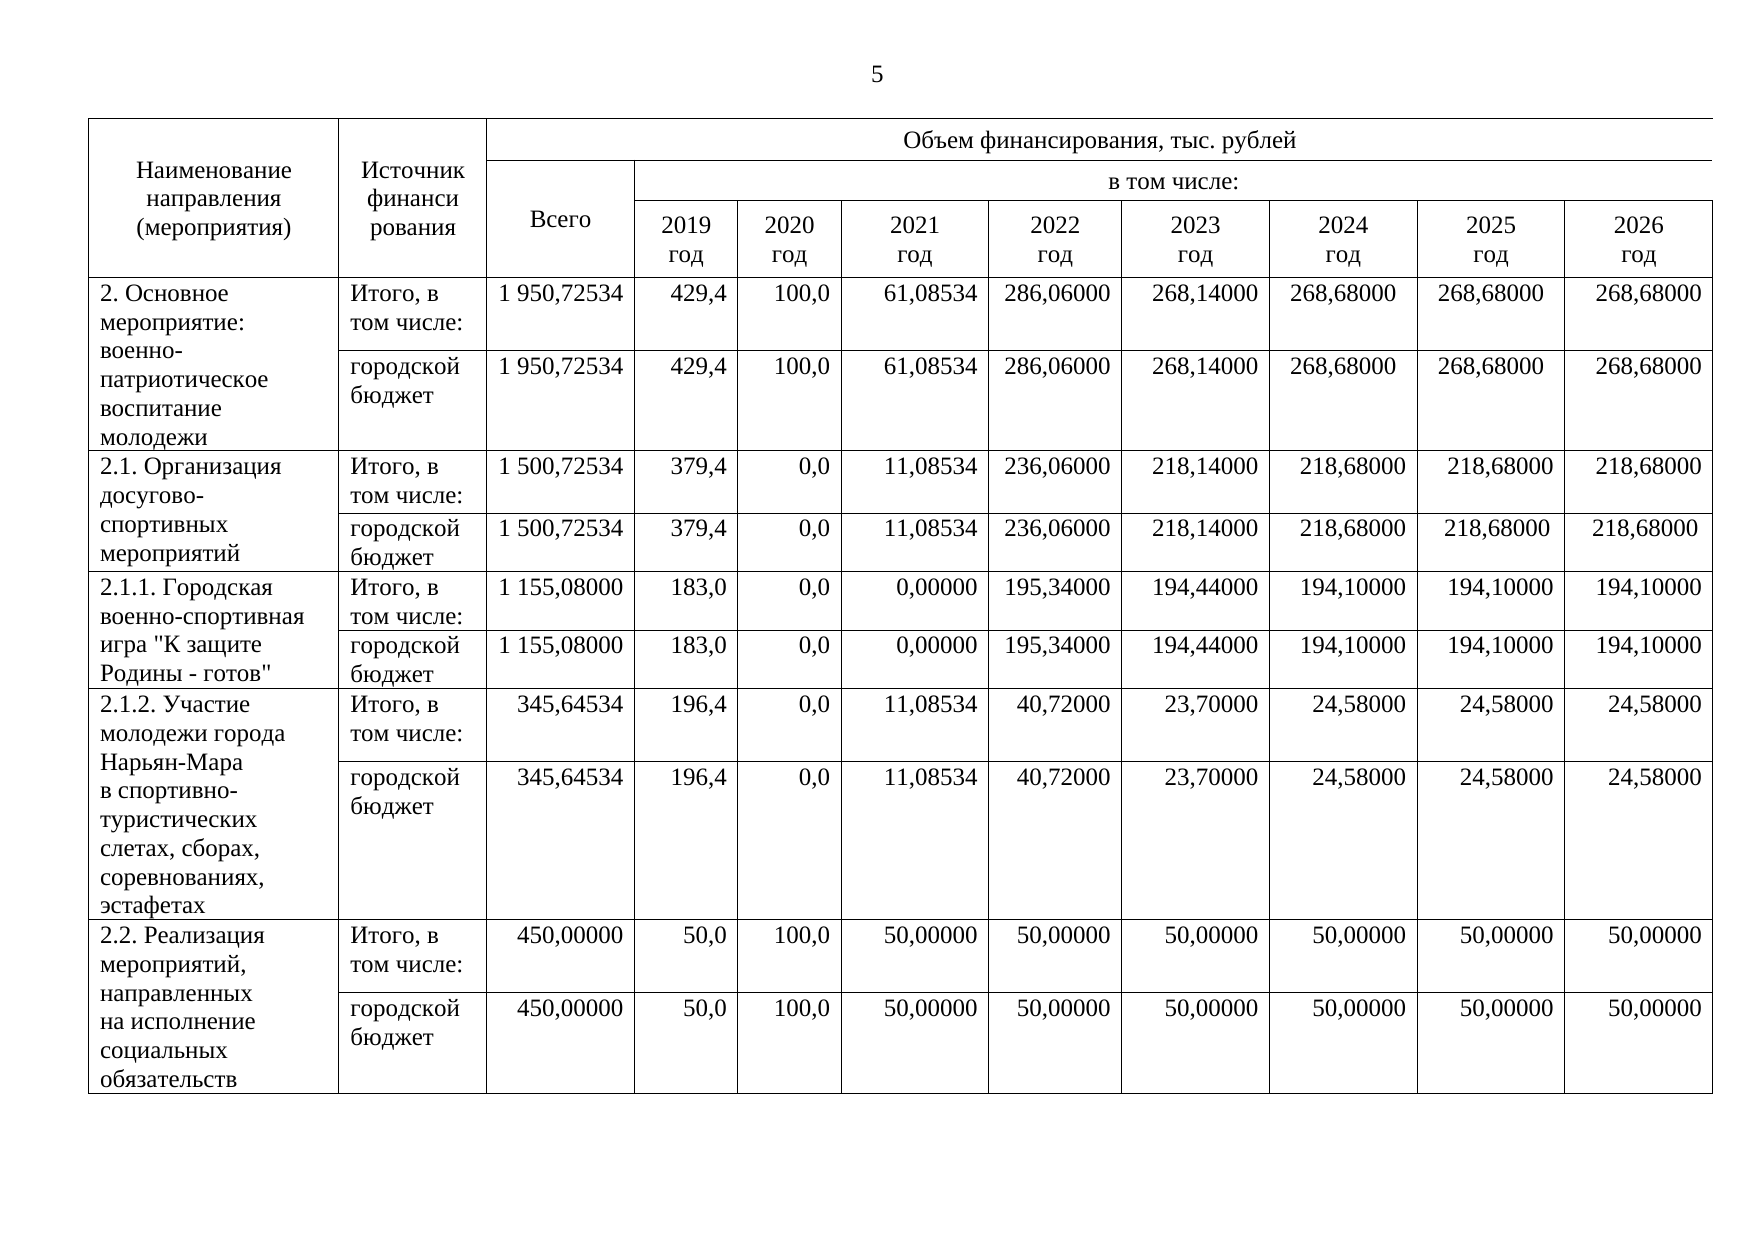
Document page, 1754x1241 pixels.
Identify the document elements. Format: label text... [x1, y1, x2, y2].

table_cell 23,70000 [1122, 689, 1269, 761]
table_cell 196,4 [635, 762, 737, 919]
table_cell 195,34000 [989, 572, 1121, 629]
table_cell 2.1. Организация досугово-спортивных мероприятий [89, 451, 338, 571]
table_header Наименование направления (мероприятия) [89, 119, 338, 277]
table_cell 429,4 [635, 351, 737, 450]
table_cell 11,08534 [842, 514, 988, 571]
table_cell 100,0 [738, 993, 841, 1093]
table_cell 268,68000 [1418, 351, 1564, 450]
table_cell 24,58000 [1418, 689, 1564, 761]
table_cell 194,44000 [1122, 572, 1269, 629]
table_cell 194,10000 [1270, 572, 1417, 629]
table_cell 268,14000 [1122, 278, 1269, 350]
table_cell 24,58000 [1565, 689, 1712, 761]
table_cell 11,08534 [842, 451, 988, 512]
table_cell 100,0 [738, 278, 841, 350]
table_cell 50,00000 [1565, 993, 1712, 1093]
table_cell городской бюджет [339, 993, 486, 1093]
table_header Источник финанси рования [339, 119, 486, 277]
table_cell 2026 год [1565, 201, 1712, 277]
table_cell 100,0 [738, 351, 841, 450]
table_cell 0,0 [738, 631, 841, 688]
table_cell 218,14000 [1122, 514, 1269, 571]
table_cell 50,0 [635, 993, 737, 1093]
table_cell 194,44000 [1122, 631, 1269, 688]
table_cell 218,68000 [1270, 451, 1417, 512]
table_cell 1 950,72534 [487, 351, 634, 450]
table_cell 345,64534 [487, 689, 634, 761]
table_cell Итого, в том числе: [339, 572, 486, 629]
table_cell 50,00000 [842, 993, 988, 1093]
table_cell 218,68000 [1270, 514, 1417, 571]
table_cell 24,58000 [1270, 689, 1417, 761]
table_cell 1 500,72534 [487, 451, 634, 512]
table_cell 236,06000 [989, 514, 1121, 571]
table_cell городской бюджет [339, 762, 486, 919]
table_cell 50,00000 [1418, 993, 1564, 1093]
table_cell 2. Основное мероприятие: военно-патриотическое воспитание молодежи [89, 278, 338, 450]
table_cell 450,00000 [487, 993, 634, 1093]
table_cell 2022 год [989, 201, 1121, 277]
table_cell 183,0 [635, 631, 737, 688]
table_cell Итого, в том числе: [339, 689, 486, 761]
table_cell 268,14000 [1122, 351, 1269, 450]
table_cell 218,68000 [1565, 514, 1712, 571]
table_cell 286,06000 [989, 278, 1121, 350]
table_cell 24,58000 [1270, 762, 1417, 919]
table_cell 429,4 [635, 278, 737, 350]
table_cell 236,06000 [989, 451, 1121, 512]
table_cell городской бюджет [339, 514, 486, 571]
table_cell 379,4 [635, 514, 737, 571]
table_cell 2.2. Реализация мероприятий, направленных на исполнение социальных обязательств и развитие добровольчества [89, 920, 338, 1093]
table_cell 2019 год [635, 201, 737, 277]
table_cell 2025 год [1418, 201, 1564, 277]
table_cell 0,0 [738, 689, 841, 761]
table_cell Итого, в том числе: [339, 451, 486, 512]
table_cell 196,4 [635, 689, 737, 761]
table_cell 50,00000 [1418, 920, 1564, 992]
table_cell 0,00000 [842, 631, 988, 688]
table_cell 218,68000 [1565, 451, 1712, 512]
table_cell 24,58000 [1565, 762, 1712, 919]
table_cell городской бюджет [339, 351, 486, 450]
table_cell 2021 год [842, 201, 988, 277]
table_cell 23,70000 [1122, 762, 1269, 919]
table_cell 218,68000 [1418, 451, 1564, 512]
table_header Объем финансирования, тыс. рублей [487, 119, 1713, 159]
table_cell 268,68000 [1565, 278, 1712, 350]
table_cell 0,0 [738, 514, 841, 571]
table_cell 24,58000 [1418, 762, 1564, 919]
table_cell 50,00000 [1122, 920, 1269, 992]
table_cell 268,68000 [1418, 278, 1564, 350]
table_cell 2.1.1. Городская военно-спортивная игра "К защите Родины - готов" [89, 572, 338, 688]
table_cell 1 500,72534 [487, 514, 634, 571]
table_cell 50,00000 [842, 920, 988, 992]
table_cell 195,34000 [989, 631, 1121, 688]
table_cell городской бюджет [339, 631, 486, 688]
table_cell 286,06000 [989, 351, 1121, 450]
table_cell Итого, в том числе: [339, 278, 486, 350]
table_cell 1 155,08000 [487, 572, 634, 629]
table_cell 1 155,08000 [487, 631, 634, 688]
table_cell 268,68000 [1270, 278, 1417, 350]
table_cell 194,10000 [1418, 631, 1564, 688]
table_cell 194,10000 [1565, 631, 1712, 688]
table_cell 194,10000 [1418, 572, 1564, 629]
table_cell 2020 год [738, 201, 841, 277]
table_cell 345,64534 [487, 762, 634, 919]
table_cell 450,00000 [487, 920, 634, 992]
table_cell 2.1.2. Участие молодежи города Нарьян-Мара в спортивно-туристических слетах, сборах, соревнованиях, эстафетах [89, 689, 338, 919]
table_cell 50,00000 [1122, 993, 1269, 1093]
table_cell 194,10000 [1270, 631, 1417, 688]
table_cell 0,0 [738, 572, 841, 629]
table_cell Всего [487, 161, 634, 277]
table_cell 40,72000 [989, 762, 1121, 919]
table_cell 0,0 [738, 451, 841, 512]
table_cell 218,68000 [1418, 514, 1564, 571]
table_cell 50,00000 [989, 993, 1121, 1093]
table_cell 183,0 [635, 572, 737, 629]
table_cell 379,4 [635, 451, 737, 512]
table_cell 218,14000 [1122, 451, 1269, 512]
table_cell 11,08534 [842, 762, 988, 919]
table_cell 50,00000 [1270, 920, 1417, 992]
table_cell 268,68000 [1565, 351, 1712, 450]
table_cell 40,72000 [989, 689, 1121, 761]
table_cell 50,00000 [989, 920, 1121, 992]
table_cell 50,0 [635, 920, 737, 992]
table_cell 268,68000 [1270, 351, 1417, 450]
table_cell 2024 год [1270, 201, 1417, 277]
table_cell в том числе: [635, 160, 1713, 200]
table_cell 100,0 [738, 920, 841, 992]
table_cell 194,10000 [1565, 572, 1712, 629]
table_cell 2023 год [1122, 201, 1269, 277]
table_cell 61,08534 [842, 278, 988, 350]
table_cell Итого, в том числе: [339, 920, 486, 992]
table_cell 61,08534 [842, 351, 988, 450]
table_cell 11,08534 [842, 689, 988, 761]
table_cell 0,0 [738, 762, 841, 919]
table_cell 50,00000 [1270, 993, 1417, 1093]
table_cell 0,00000 [842, 572, 988, 629]
table_cell 50,00000 [1565, 920, 1712, 992]
table_cell 1 950,72534 [487, 278, 634, 350]
